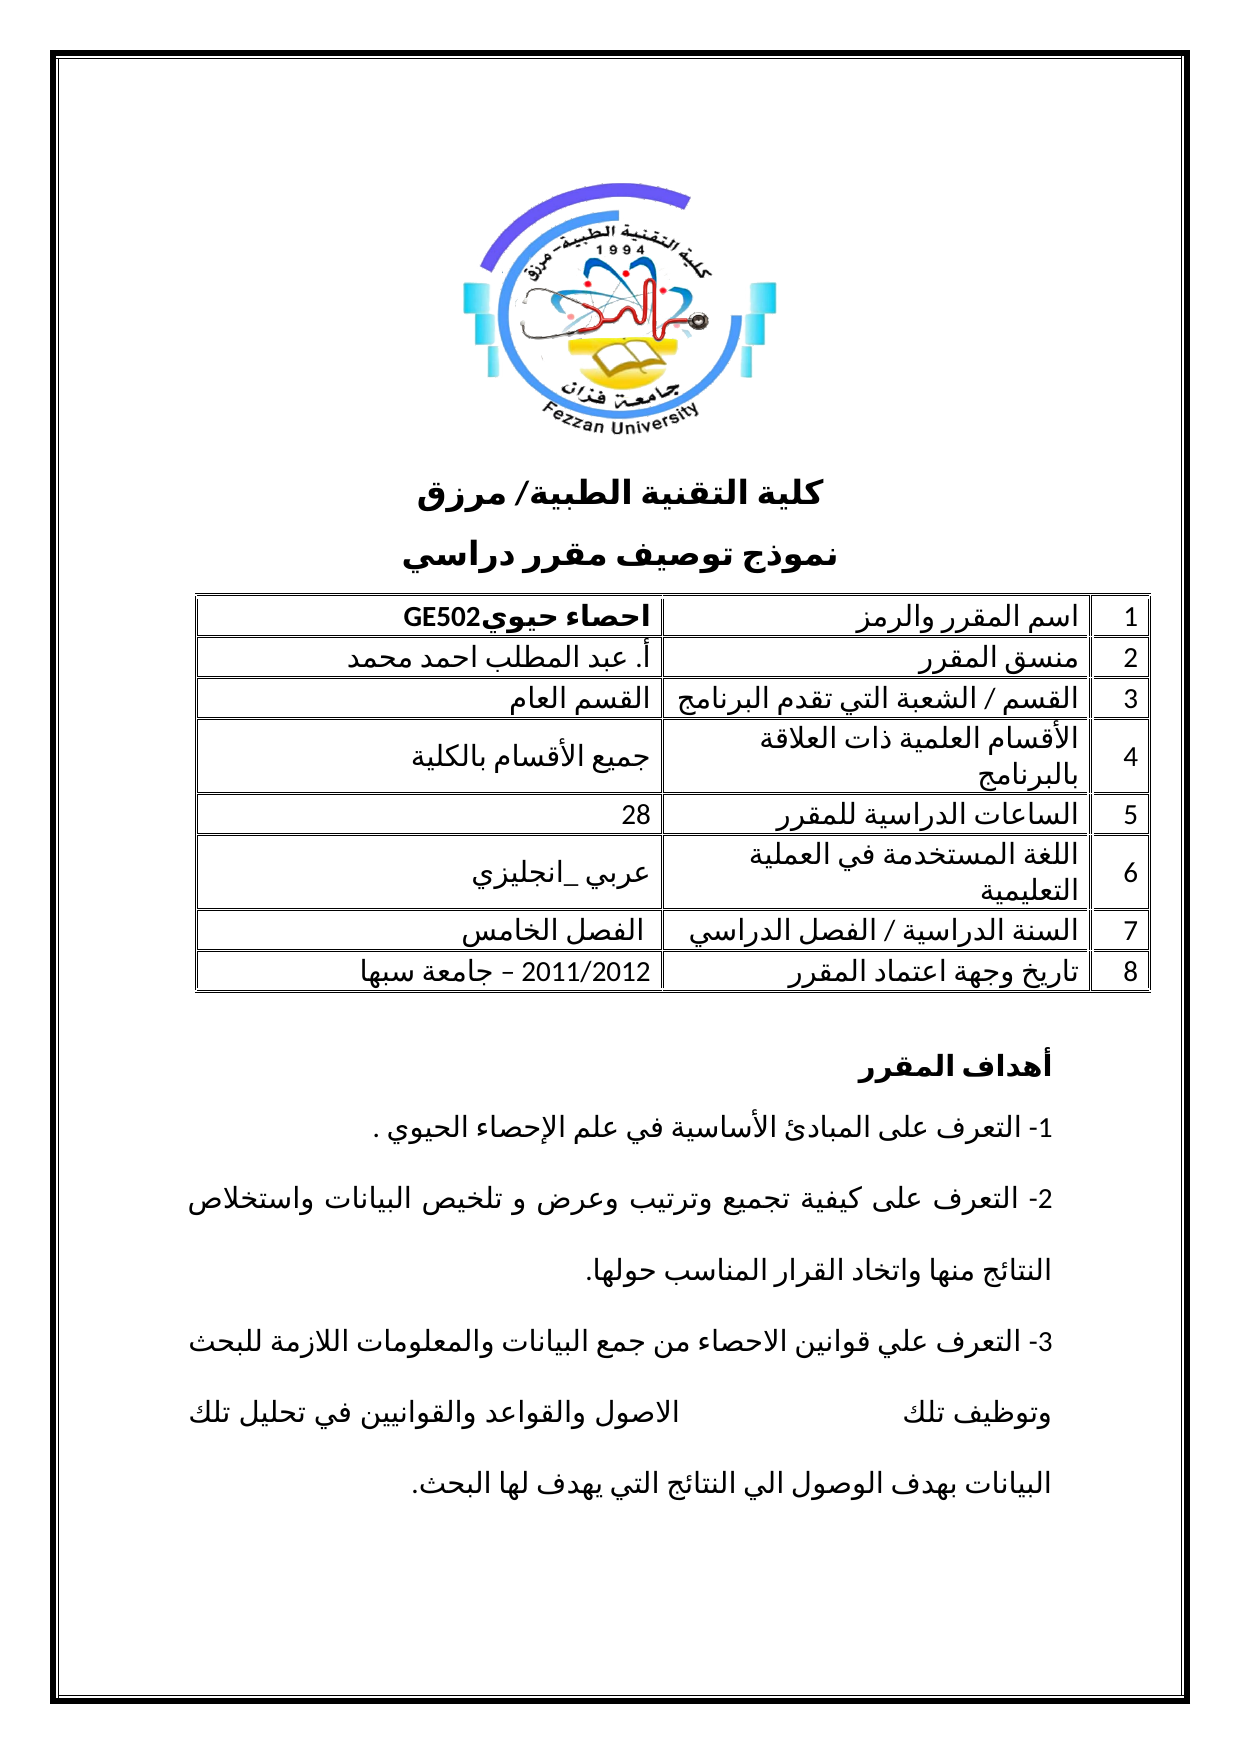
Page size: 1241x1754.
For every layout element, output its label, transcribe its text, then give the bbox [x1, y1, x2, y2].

text 2- التعرف على كيفية تجميع وترتيب وعرض و تلخيص البيانات واستخلاص النتائج منها واتخاد القرار المناسب حولها. [187, 1180, 1053, 1287]
table_cell الساعات الدراسية للمقرر [664, 792, 1089, 833]
table_cell 3 [1090, 676, 1149, 717]
table_cell 7 [1092, 908, 1148, 949]
text أهداف المقرر [187, 1048, 1053, 1084]
table_cell أ. عبد المطلب احمد محمد [198, 638, 661, 676]
table_cell تاريخ وجهة اعتماد المقرر [662, 949, 1089, 990]
table_cell اللغة المستخدمة في العملية التعليمية [662, 833, 1090, 907]
table_cell منسق المقرر [664, 635, 1089, 676]
text 1- التعرف على المبادئ الأساسية في علم الإحصاء الحيوي . [187, 1109, 1053, 1145]
text 3- التعرف علي قوانين الاحصاء من جمع البيانات والمعلومات اللازمة للبحث وتوظيف تلك الاصول والقواعد والقوانيين في تحليل تلك البيانات بهدف الوصول الي النتائج التي يهدف لها البحث. [187, 1323, 1053, 1501]
table_cell 2011/2012 – جامعة سبها [197, 952, 662, 990]
table_header احصاء حيويGE502 [197, 596, 662, 634]
table_header 1 [1092, 596, 1149, 634]
table_cell 28 [198, 795, 661, 833]
table_cell القسم العام [198, 679, 661, 717]
text نموذج توصيف مقرر دراسي [187, 533, 1053, 573]
table_cell 2 [1092, 635, 1148, 676]
text كلية التقنية الطبية/ مرزق [187, 472, 1053, 513]
table_cell عربي _انجليزي [198, 836, 661, 907]
picture [442, 150, 798, 454]
table_cell 8 [1092, 949, 1149, 990]
table_cell جميع الأقسام بالكلية [198, 720, 661, 792]
table_cell 5 [1092, 792, 1148, 833]
table_cell الأقسام العلمية ذات العلاقة بالبرنامج [662, 717, 1090, 792]
table_header اسم المقرر والرمز [662, 596, 1089, 634]
table_cell 6 [1090, 833, 1149, 907]
table_cell 4 [1090, 717, 1149, 792]
table_cell الفصل الخامس [198, 911, 661, 949]
table_cell القسم / الشعبة التي تقدم البرنامج [662, 676, 1090, 717]
table_cell السنة الدراسية / الفصل الدراسي [664, 908, 1089, 949]
